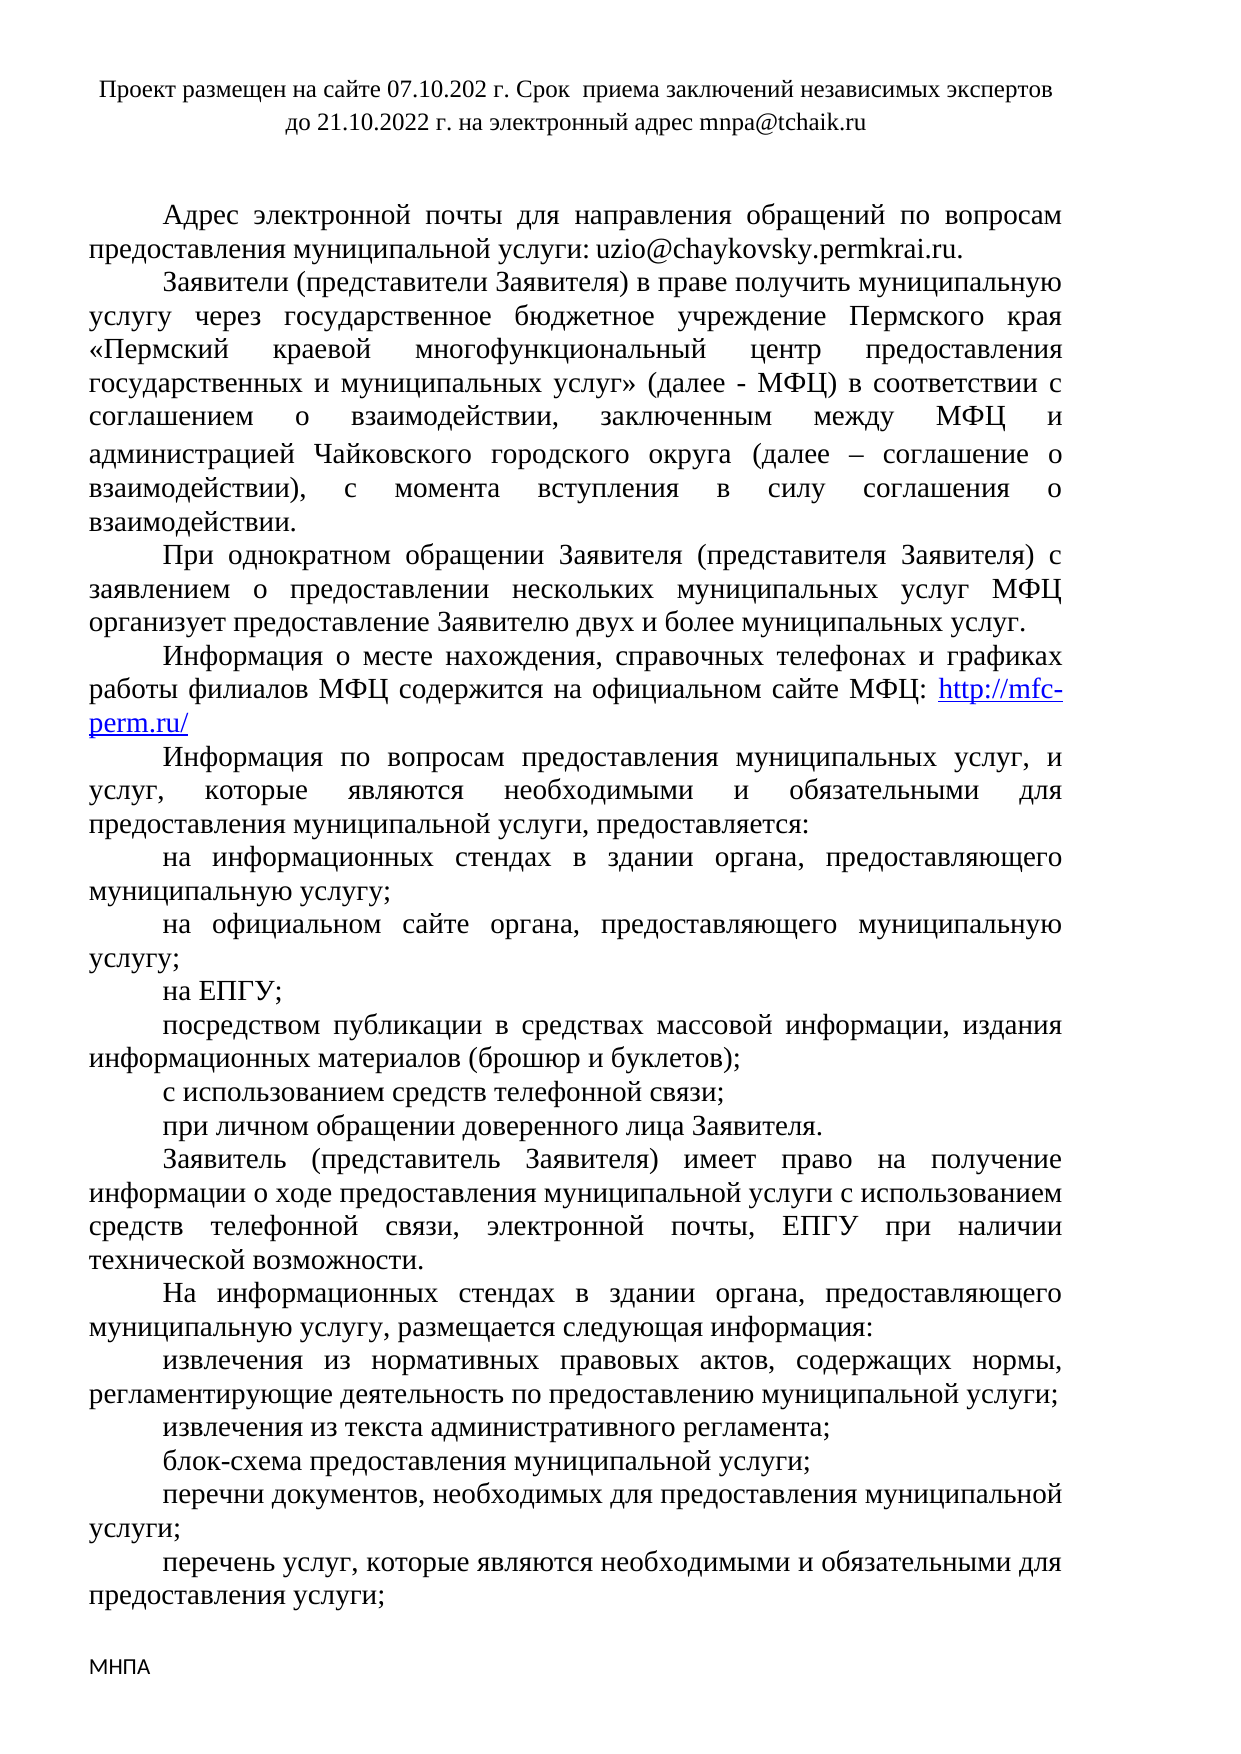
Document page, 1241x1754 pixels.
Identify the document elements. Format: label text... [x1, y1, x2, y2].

text перечни документов, необходимых для предоставления муниципальной услуги; [89, 1477, 1063, 1544]
text на официальном сайте органа, предоставляющего муниципальную услугу; [89, 906, 1063, 973]
text Адрес электронной почты для направления обращений по вопросам предоставления муниципальной услуги: uzio@chaykovsky.permkrai.ru. [89, 197, 1063, 264]
text на информационных стендах в здании органа, предоставляющего муниципальную услугу; [89, 839, 1063, 906]
text извлечения из нормативных правовых актов, содержащих нормы, регламентирующие деятельность по предоставлению муниципальной услуги; [89, 1342, 1063, 1409]
text Информация по вопросам предоставления муниципальных услуг, и услуг, которые являются необходимыми и обязательными для предоставления муниципальной услуги, предоставляется: [89, 739, 1063, 839]
text На информационных стендах в здании органа, предоставляющего муниципальную услугу, размещается следующая информация: [89, 1275, 1063, 1342]
text Заявители (представители Заявителя) в праве получить муниципальную услугу через государственное бюджетное учреждение Пермского края «Пермский краевой многофункциональный центр предоставления государственных и муниципальных услуг» (далее - МФЦ) в соответствии с соглашением о взаимодействии, заключенным между МФЦ и администрацией Чайковского городского округа (далее – соглашение о взаимодействии), с момента вступления в силу соглашения о взаимодействии. [89, 264, 1063, 537]
text перечень услуг, которые являются необходимыми и обязательными для предоставления услуги; [89, 1544, 1063, 1611]
text При однократном обращении Заявителя (представителя Заявителя) с заявлением о предоставлении нескольких муниципальных услуг МФЦ организует предоставление Заявителю двух и более муниципальных услуг. [89, 537, 1063, 638]
text с использованием средств телефонной связи; [89, 1074, 1063, 1108]
text при личном обращении доверенного лица Заявителя. [89, 1108, 1063, 1141]
text на ЕПГУ; [89, 973, 1063, 1007]
text извлечения из текста административного регламента; [89, 1409, 1063, 1443]
text блок-схема предоставления муниципальной услуги; [89, 1443, 1063, 1477]
text Информация о месте нахождения, справочных телефонах и графиках работы филиалов МФЦ содержится на официальном сайте МФЦ: http://mfc-perm.ru/ [89, 638, 1063, 739]
text Заявитель (представитель Заявителя) имеет право на получение информации о ходе предоставления муниципальной услуги с использованием средств телефонной связи, электронной почты, ЕПГУ при наличии технической возможности. [89, 1141, 1063, 1275]
text посредством публикации в средствах массовой информации, издания информационных материалов (брошюр и буклетов); [89, 1007, 1063, 1074]
